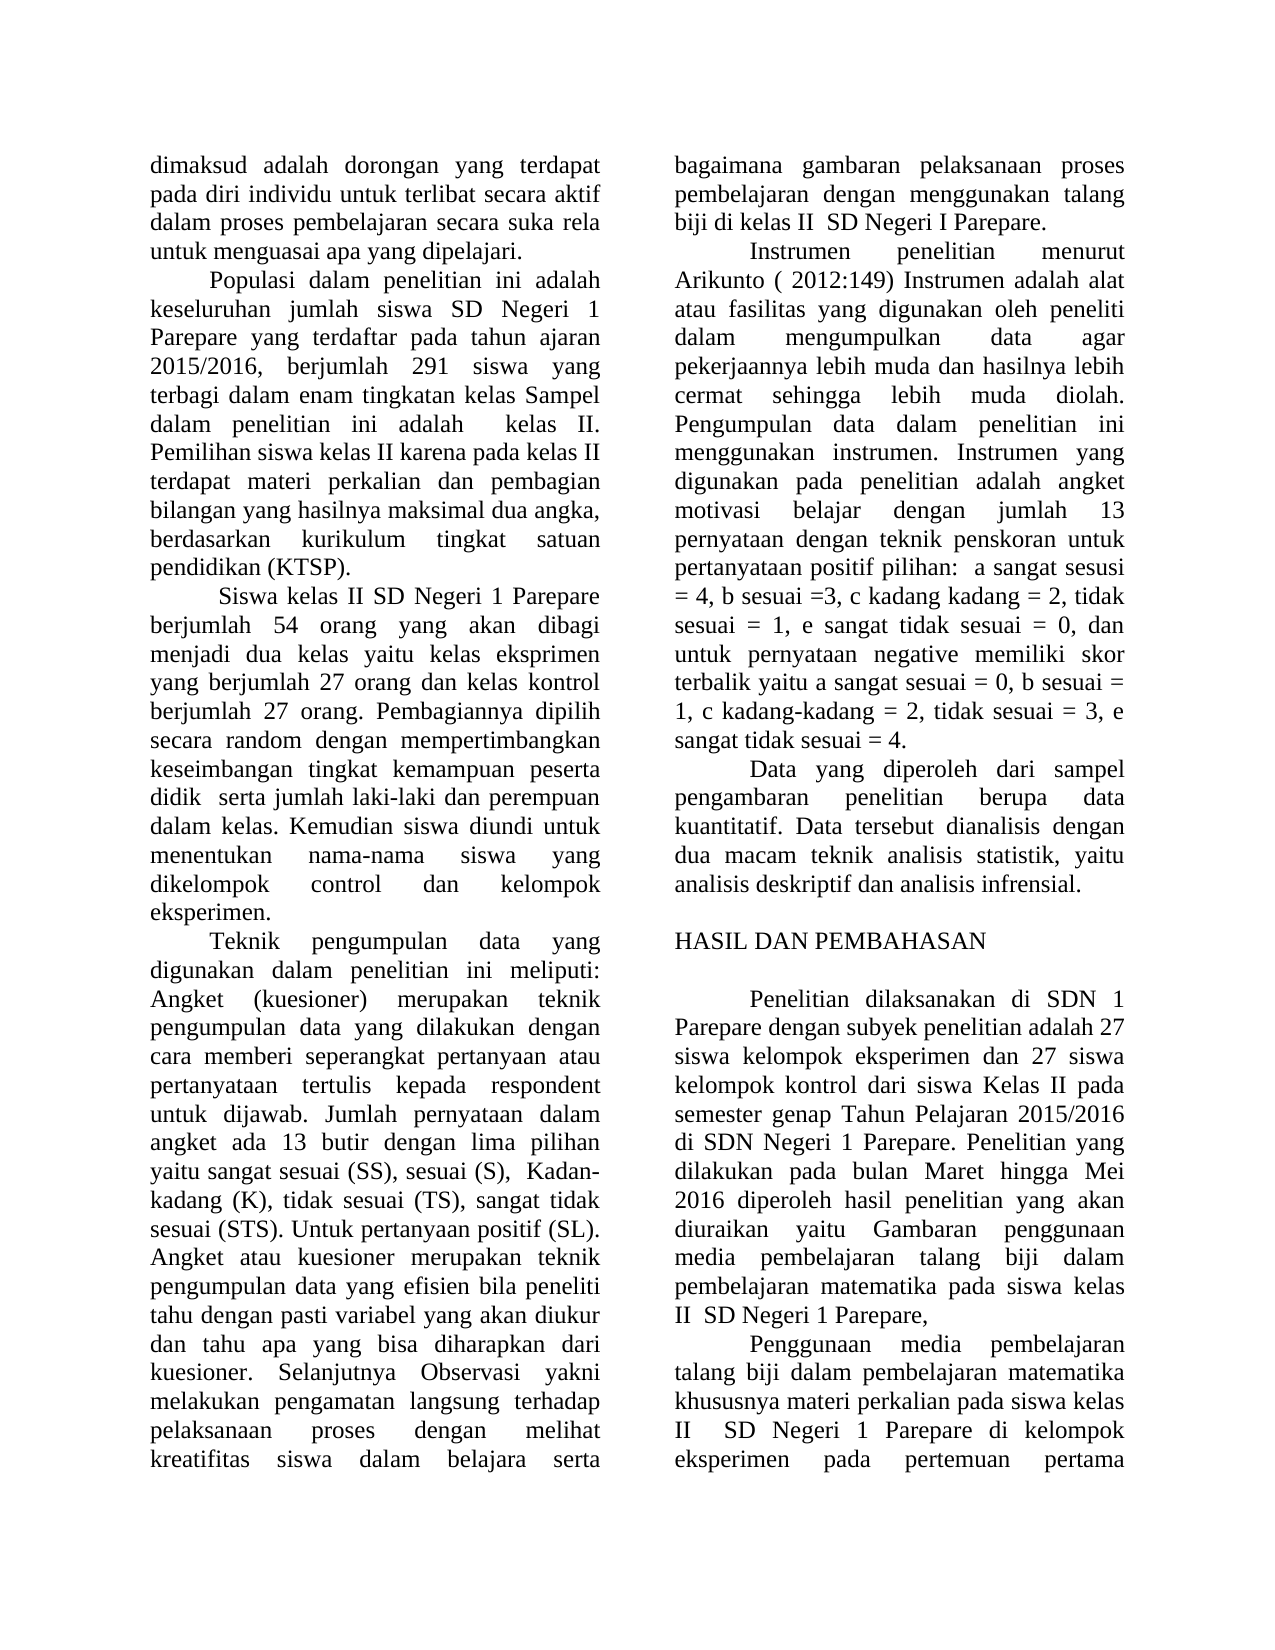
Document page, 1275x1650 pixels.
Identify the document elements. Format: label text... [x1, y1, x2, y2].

text Populasi dalam penelitian ini adalah keseluruhan jumlah siswa SD Negeri 1 Parepare yang terdaftar pada tahun ajaran 2015/2016, berjumlah 291 siswa yang terbagi dalam enam tingkatan kelas Sampel dalam penelitian ini adalah kelas II. Pemilihan siswa kelas II karena pada kelas II terdapat materi perkalian dan pembagian bilangan yang hasilnya maksimal dua angka, berdasarkan kurikulum tingkat satuan pendidikan (KTSP). [150, 265, 601, 581]
text Penelitian dilaksanakan di SDN 1 Parepare dengan subyek penelitian adalah 27 siswa kelompok eksperimen dan 27 siswa kelompok kontrol dari siswa Kelas II pada semester genap Tahun Pelajaran 2015/2016 di SDN Negeri 1 Parepare. Penelitian yang dilakukan pada bulan Maret hingga Mei 2016 diperoleh hasil penelitian yang akan diuraikan yaitu Gambaran penggunaan media pembelajaran talang biji dalam pembelajaran matematika pada siswa kelas II SD Negeri 1 Parepare, [674, 984, 1125, 1329]
text HASIL DAN PEMBAHASAN [674, 926, 1125, 955]
text Siswa kelas II SD Negeri 1 Parepare berjumlah 54 orang yang akan dibagi menjadi dua kelas yaitu kelas eksprimen yang berjumlah 27 orang dan kelas kontrol berjumlah 27 orang. Pembagiannya dipilih secara random dengan mempertimbangkan keseimbangan tingkat kemampuan peserta didik serta jumlah laki-laki dan perempuan dalam kelas. Kemudian siswa diundi untuk menentukan nama-nama siswa yang dikelompok control dan kelompok eksperimen. [150, 581, 601, 926]
text Teknik pengumpulan data yang digunakan dalam penelitian ini meliputi: Angket (kuesioner) merupakan teknik pengumpulan data yang dilakukan dengan cara memberi seperangkat pertanyaan atau pertanyataan tertulis kepada respondent untuk dijawab. Jumlah pernyataan dalam angket ada 13 butir dengan lima pilihan yaitu sangat sesuai (SS), sesuai (S), Kadan-kadang (K), tidak sesuai (TS), sangat tidak sesuai (STS). Untuk pertanyaan positif (SL). Angket atau kuesioner merupakan teknik pengumpulan data yang efisien bila peneliti tahu dengan pasti variabel yang akan diukur dan tahu apa yang bisa diharapkan dari kuesioner. Selanjutnya Observasi yakni melakukan pengamatan langsung terhadap pelaksanaan proses dengan melihat kreatifitas siswa dalam belajara serta bagaimana gambaran pelaksanaan proses pembelajaran dengan menggunakan talang biji di kelas II SD Negeri I Parepare. [150, 926, 601, 1472]
text Data yang diperoleh dari sampel pengambaran penelitian berupa data kuantitatif. Data tersebut dianalisis dengan dua macam teknik analisis statistik, yaitu analisis deskriptif dan analisis infrensial. [674, 754, 1125, 897]
text Instrumen penelitian menurut Arikunto ( 2012:149) Instrumen adalah alat atau fasilitas yang digunakan oleh peneliti dalam mengumpulkan data agar pekerjaannya lebih muda dan hasilnya lebih cermat sehingga lebih muda diolah. Pengumpulan data dalam penelitian ini menggunakan instrumen. Instrumen yang digunakan pada penelitian adalah angket motivasi belajar dengan jumlah 13 pernyataan dengan teknik penskoran untuk pertanyataan positif pilihan: a sangat sesusi = 4, b sesuai =3, c kadang kadang = 2, tidak sesuai = 1, e sangat tidak sesuai = 0, dan untuk pernyataan negative memiliki skor terbalik yaitu a sangat sesuai = 0, b sesuai = 1, c kadang-kadang = 2, tidak sesuai = 3, e sangat tidak sesuai = 4. [674, 236, 1125, 754]
